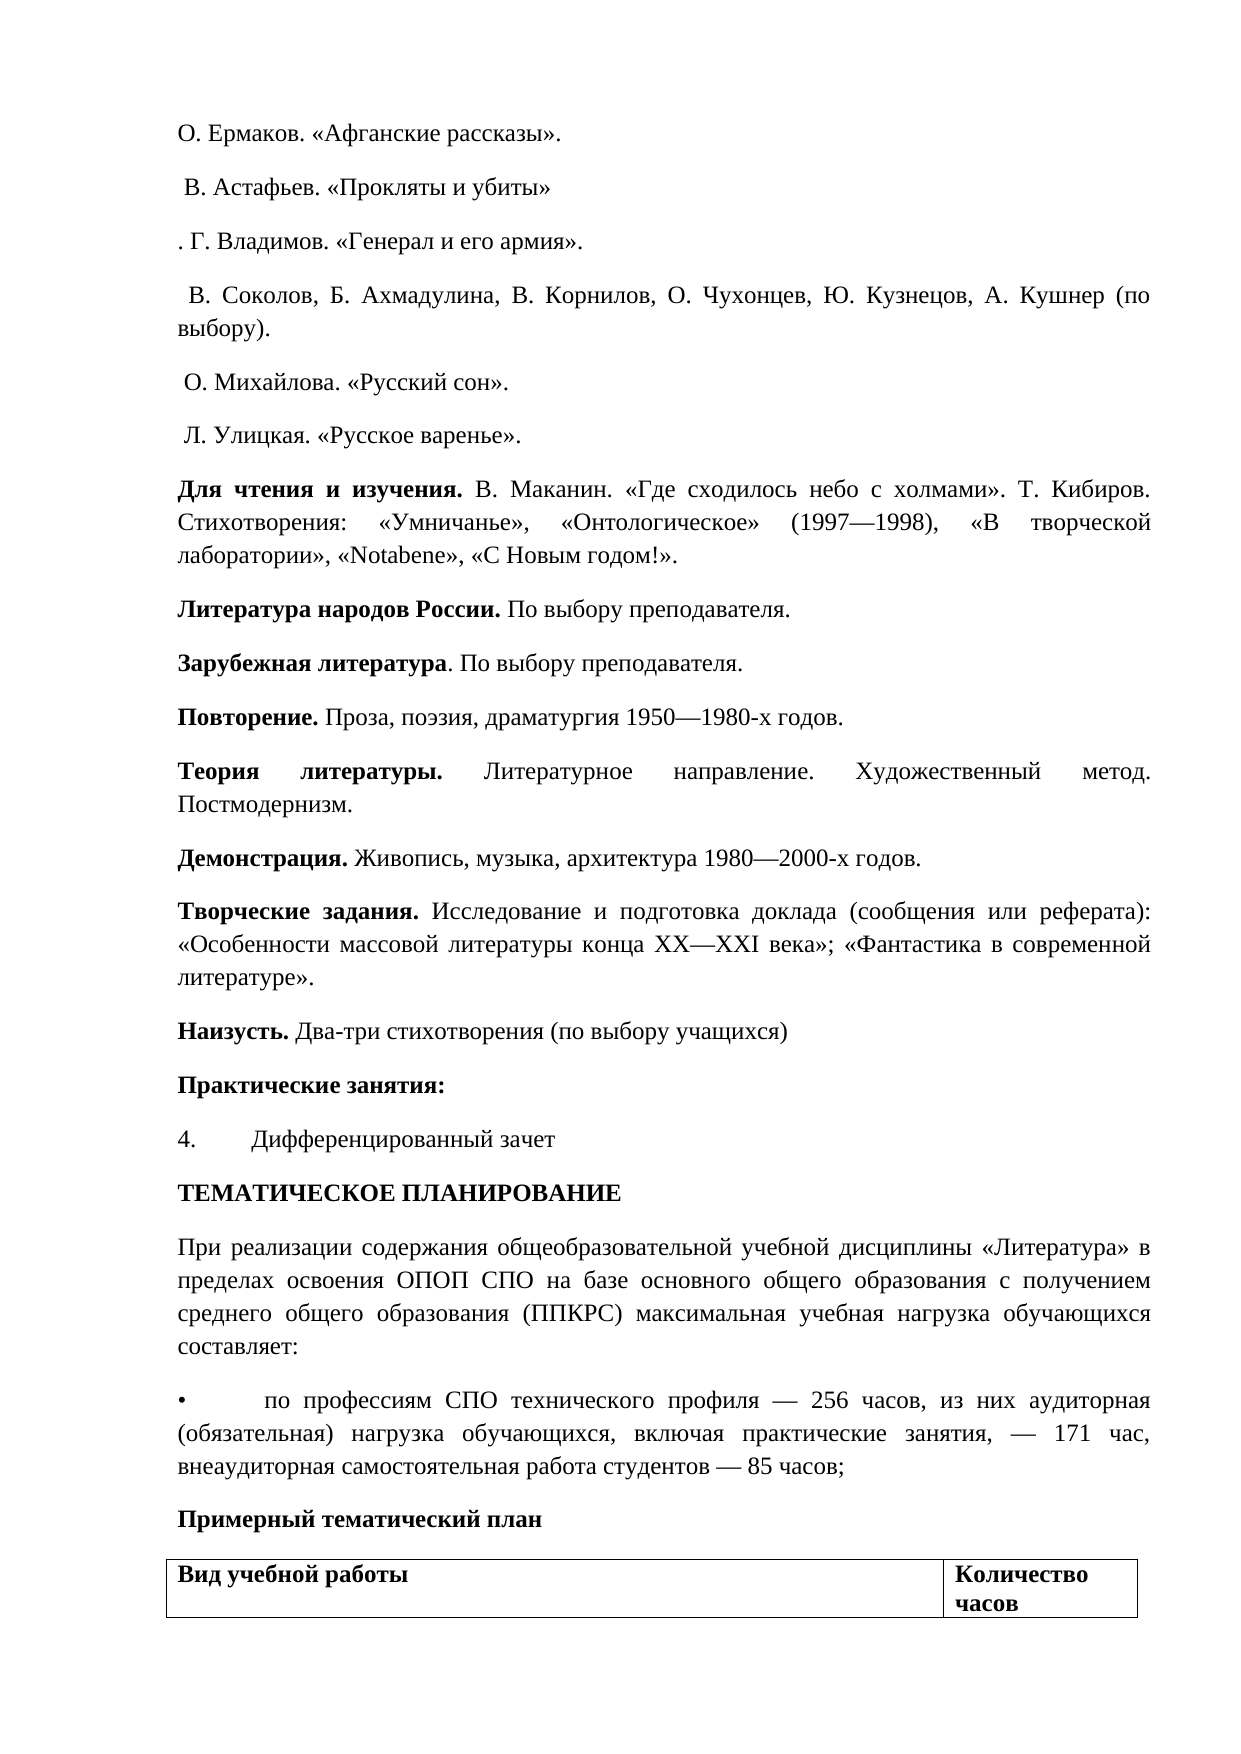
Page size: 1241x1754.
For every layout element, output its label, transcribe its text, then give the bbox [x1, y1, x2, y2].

text О. Михайлова. «Русский сон». [177, 367, 1152, 395]
text Теория литературы. Литературное направление. Художественный метод. Постмодернизм. [177, 756, 1152, 817]
text При реализации содержания общеобразовательной учебной дисциплины «Литература» в пределах освоения ОПОП СПО на базе основного общего образования с получением среднего общего образования (ППКРС) максимальная учебная нагрузка обучающихся составляет: [177, 1232, 1152, 1359]
text Примерный тематический план [177, 1504, 1152, 1533]
text Зарубежная литература. По выбору преподавателя. [177, 648, 1152, 677]
text Повторение. Проза, поэзия, драматургия 1950—1980-х годов. [177, 702, 1152, 731]
table_header Вид учебной работы [167, 1560, 943, 1617]
text В. Астафьев. «Прокляты и убиты» [177, 172, 1152, 201]
text Демонстрация. Живопись, музыка, архитектура 1980—2000-х годов. [177, 843, 1152, 871]
text • по профессиям СПО технического профиля — 256 часов, из них аудиторная (обязательная) нагрузка обучающихся, включая практические занятия, — 171 час, внеаудиторная самостоятельная работа студентов — 85 часов; [177, 1385, 1152, 1479]
text . Г. Владимов. «Генерал и его армия». [177, 226, 1152, 254]
text ТЕМАТИЧЕСКОЕ ПЛАНИРОВАНИЕ [177, 1178, 1152, 1207]
text Для чтения и изучения. В. Маканин. «Где сходилось небо с холмами». Т. Кибиров. Стихотворения: «Умничанье», «Онтологическое» (1997—1998), «В творческой лаборатории», «Notabene», «С Новым годом!». [177, 474, 1152, 569]
text Литература народов России. По выбору преподавателя. [177, 594, 1152, 623]
text О. Ермаков. «Афганские рассказы». [177, 118, 1152, 147]
text Л. Улицкая. «Русское варенье». [177, 420, 1152, 449]
text 4. Дифференцированный зачет [177, 1124, 1152, 1153]
text В. Соколов, Б. Ахмадулина, В. Корнилов, О. Чухонцев, Ю. Кузнецов, А. Кушнер (по выбору). [177, 280, 1152, 341]
text Творческие задания. Исследование и подготовка доклада (сообщения или реферата): «Особенности массовой литературы конца ХХ—ХХI века»; «Фантастика в современной литературе». [177, 896, 1152, 991]
text Практические занятия: [177, 1070, 1152, 1099]
table_header Количество часов [944, 1560, 1137, 1617]
text Наизусть. Два-три стихотворения (по выбору учащихся) [177, 1016, 1152, 1045]
